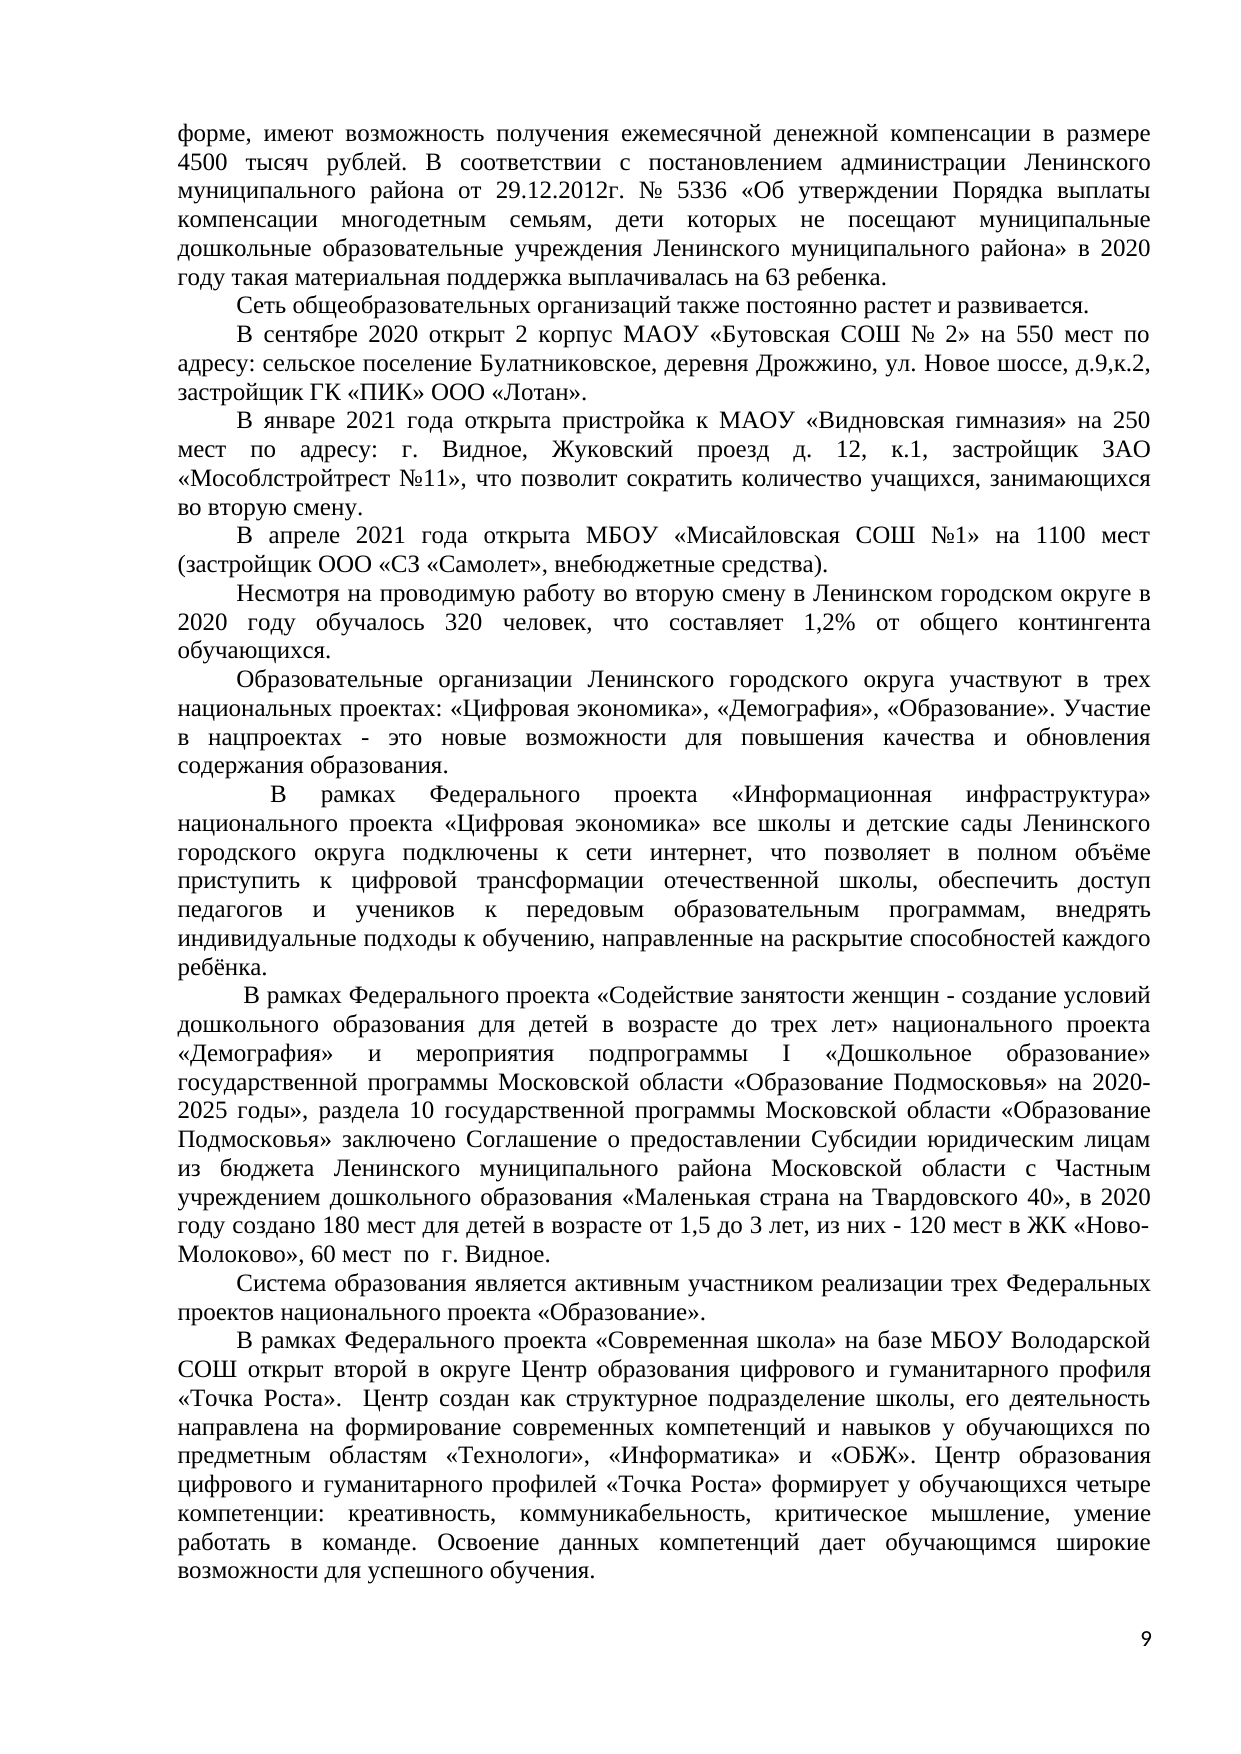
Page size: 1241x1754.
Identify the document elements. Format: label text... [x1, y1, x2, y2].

text Несмотря на проводимую работу во вторую смену в Ленинском городском округе в 2020 году обучалось 320 человек, что составляет 1,2% от общего контингента обучающихся. [177, 578, 1152, 664]
text В сентябре 2020 открыт 2 корпус МАОУ «Бутовская СОШ № 2» на 550 мест по адресу: сельское поселение Булатниковское, деревня Дрожжино, ул. Новое шоссе, д.9,к.2, застройщик ГК «ПИК» ООО «Лотан». [177, 319, 1152, 406]
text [177, 118, 1152, 291]
text В рамках Федерального проекта «Содействие занятости женщин - создание условий дошкольного образования для детей в возрасте до трех лет» национального проекта «Демография» и мероприятия подпрограммы I «Дошкольное образование» государственной программы Московской области «Образование Подмосковья» на 2020-2025 годы», раздела 10 государственной программы Московской области «Образование Подмосковья» заключено Соглашение о предоставлении Субсидии юридическим лицам из бюджета Ленинского муниципального района Московской области с Частным учреждением дошкольного образования «Маленькая страна на Твардовского 40», в 2020 году создано 180 мест для детей в возрасте от 1,5 до 3 лет, из них - 120 мест в ЖК «Ново-Молоково», 60 мест по г. Видное. [177, 981, 1152, 1268]
text Система образования является активным участником реализации трех Федеральных проектов национального проекта «Образование». [177, 1268, 1152, 1326]
text В рамках Федерального проекта «Информационная инфраструктура» национального проекта «Цифровая экономика» все школы и детские сады Ленинского городского округа подключены к сети интернет, что позволяет в полном объёме приступить к цифровой трансформации отечественной школы, обеспечить доступ педагогов и учеников к передовым образовательным программам, внедрять индивидуальные подходы к обучению, направленные на раскрытие способностей каждого ребёнка. [177, 779, 1152, 981]
text Образовательные организации Ленинского городского округа участвуют в трех национальных проектах: «Цифровая экономика», «Демография», «Образование». Участие в нацпроектах - это новые возможности для повышения качества и обновления содержания образования. [177, 664, 1152, 779]
text В январе 2021 года открыта пристройка к МАОУ «Видновская гимназия» на 250 мест по адресу: г. Видное, Жуковский проезд д. 12, к.1, застройщик ЗАО «Мособлстройтрест №11», что позволит сократить количество учащихся, занимающихся во вторую смену. [177, 406, 1152, 521]
text В рамках Федерального проекта «Современная школа» на базе МБОУ Володарской СОШ открыт второй в округе Центр образования цифрового и гуманитарного профиля «Точка Роста». Центр создан как структурное подразделение школы, его деятельность направлена на формирование современных компетенций и навыков у обучающихся по предметным областям «Технологи», «Информатика» и «ОБЖ». Центр образования цифрового и гуманитарного профилей «Точка Роста» формирует у обучающихся четыре компетенции: креативность, коммуникабельность, критическое мышление, умение работать в команде. Освоение данных компетенций дает обучающимся широкие возможности для успешного обучения. [177, 1326, 1152, 1584]
text В апреле 2021 года открыта МБОУ «Мисайловская СОШ №1» на 1100 мест (застройщик ООО «СЗ «Самолет», внебюджетные средства). [177, 521, 1152, 578]
text Сеть общеобразовательных организаций также постоянно растет и развивается. [177, 291, 1152, 319]
